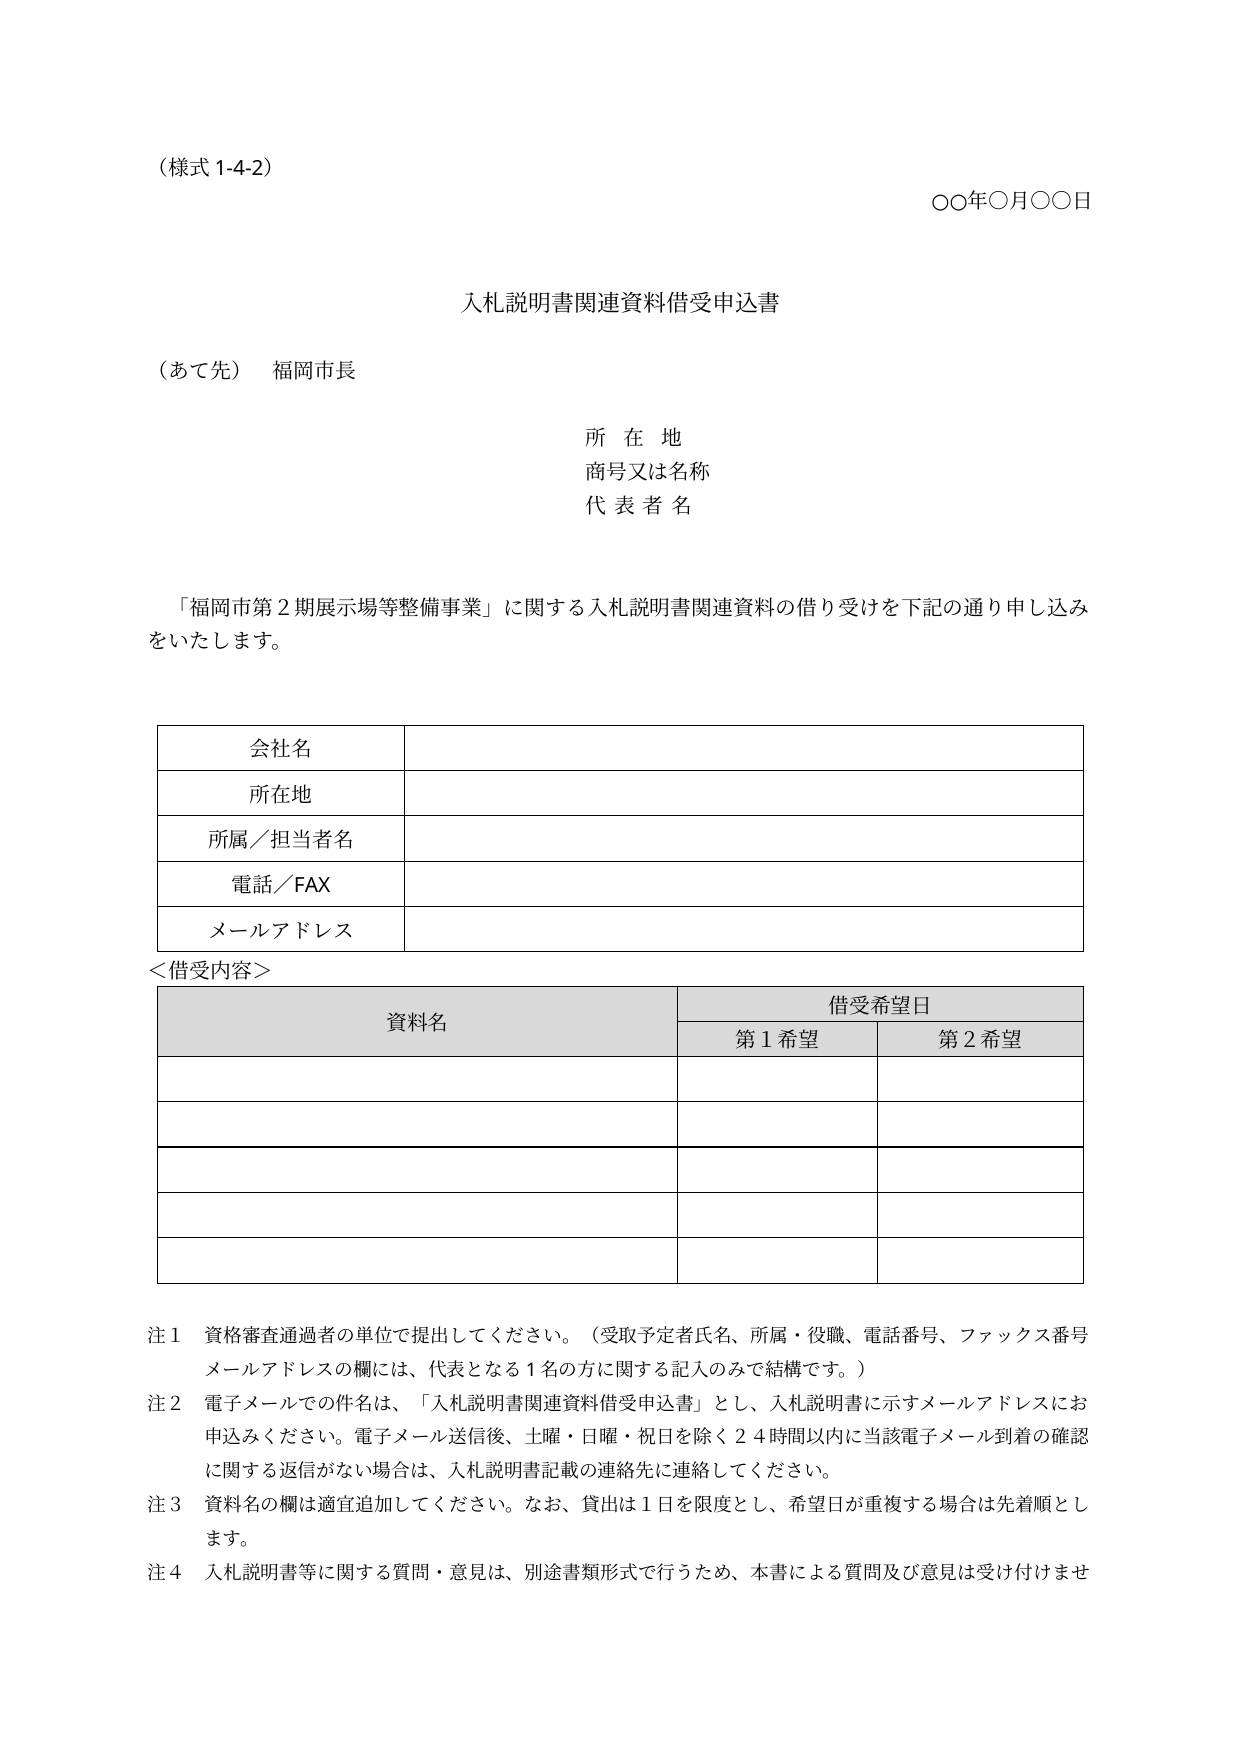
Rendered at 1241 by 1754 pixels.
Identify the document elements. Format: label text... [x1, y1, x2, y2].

text 「福岡市第２期展示場等整備事業」に関する入札説明書関連資料の借り受けを下記の通り申し込みをいたします。 [148, 589, 1092, 657]
text 商号又は名称 [585, 454, 1092, 488]
table_cell 第１希望 [678, 1022, 877, 1056]
table_cell [678, 1238, 877, 1282]
table_cell [678, 1102, 877, 1146]
table_cell 第２希望 [878, 1022, 1083, 1056]
text 代表者名 [585, 488, 1092, 521]
table_cell [405, 771, 1083, 815]
text （あて先） 福岡市長 [148, 352, 1092, 386]
table_cell [678, 1193, 877, 1237]
table_cell [158, 1148, 677, 1192]
table_cell [405, 862, 1083, 906]
text （様式1-4-2） [148, 149, 1092, 183]
text ＜借受内容＞ [148, 952, 1092, 986]
table_cell [878, 1193, 1083, 1237]
table_cell [678, 1148, 877, 1192]
text 入札説明書関連資料借受申込書 [148, 284, 1092, 318]
table_cell [405, 907, 1083, 951]
table_cell 電話／FAX [158, 862, 404, 906]
text 注３ 資料名の欄は適宜追加してください。なお、貸出は１日を限度とし、希望日が重複する場合は先着順とします。 [148, 1487, 1092, 1554]
table_cell [158, 1102, 677, 1146]
table_cell メールアドレス [158, 907, 404, 951]
text 注１ 資格審査通過者の単位で提出してください。（受取予定者氏名、所属・役職、電話番号、ファックス番号、メールアドレスの欄には、代表となる1名の方に関する記入のみで結構です。） [148, 1317, 1092, 1385]
text 所在地 [585, 420, 1092, 454]
text 注２ 電子メールでの件名は、「入札説明書関連資料借受申込書」とし、入札説明書に示すメールアドレスにお申込みください。電子メール送信後、土曜・日曜・祝日を除く２４時間以内に当該電子メール到着の確認に関する返信がない場合は、入札説明書記載の連絡先に連絡してください。 [148, 1385, 1092, 1487]
table_cell 所在地 [158, 771, 404, 815]
table_header 借受希望日 [678, 987, 1083, 1021]
table_cell [878, 1102, 1083, 1146]
table_cell [158, 1193, 677, 1237]
text ○○年○月○○日 [148, 183, 1092, 217]
table_cell [878, 1057, 1083, 1101]
table_cell [878, 1238, 1083, 1282]
table_cell [878, 1148, 1083, 1192]
table_cell [405, 816, 1083, 861]
table_cell 所属／担当者名 [158, 816, 404, 861]
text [148, 1554, 1092, 1588]
table_cell [678, 1057, 877, 1101]
table_header [405, 726, 1083, 770]
table_header 資料名 [158, 987, 677, 1056]
table_header 会社名 [158, 726, 404, 770]
table_cell [158, 1238, 677, 1282]
table_cell [158, 1057, 677, 1101]
